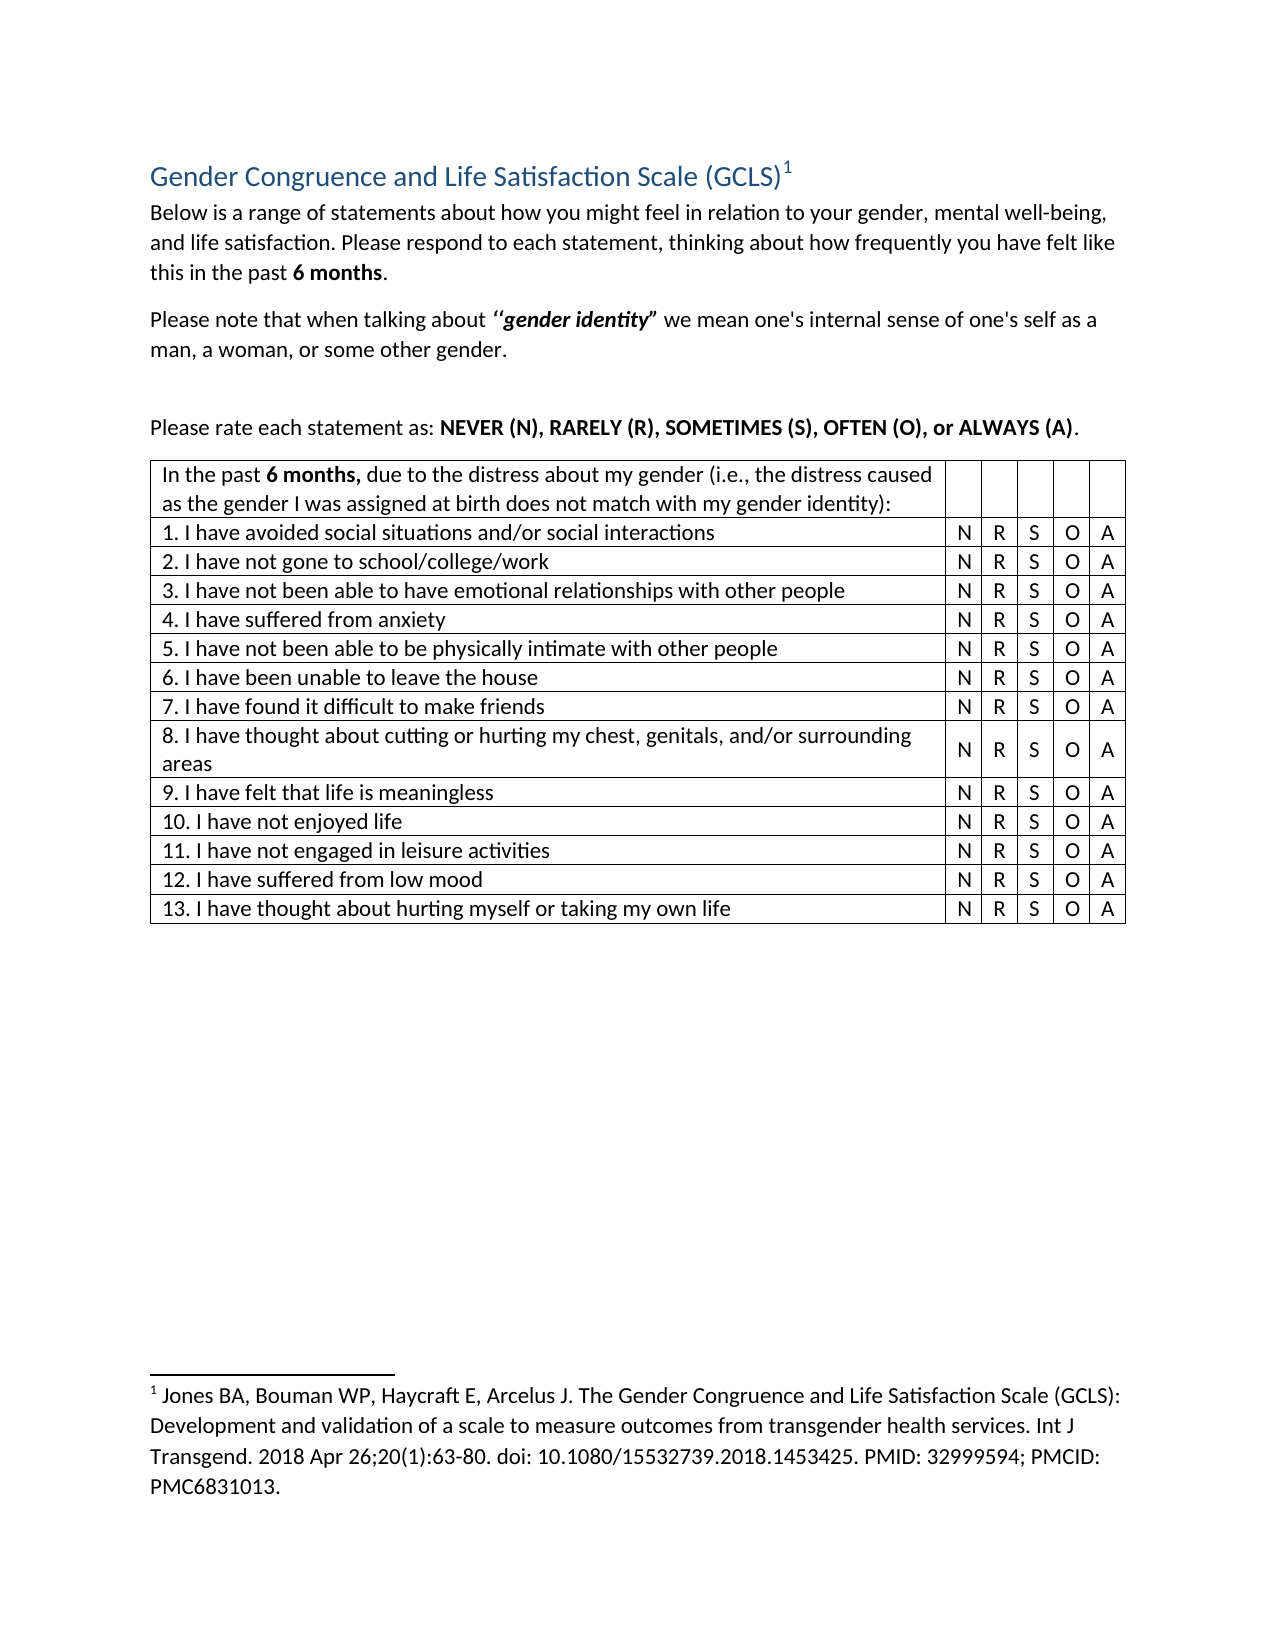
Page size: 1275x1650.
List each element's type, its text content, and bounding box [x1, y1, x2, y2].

table_cell A [1090, 576, 1125, 604]
table_cell 12. I have suffered from low mood [151, 865, 945, 893]
table_cell O [1054, 721, 1089, 777]
table_cell A [1090, 692, 1125, 720]
table_cell O [1054, 692, 1089, 720]
table_cell S [1018, 547, 1053, 575]
table_cell R [982, 895, 1017, 922]
table_cell 11. I have not engaged in leisure activities [151, 836, 945, 864]
table_cell N [946, 865, 981, 893]
table_cell O [1054, 778, 1089, 806]
text Below is a range of statements about how you might feel in relation to your gender, mental well-being, and life satisfaction. Please respond to each statement, thinking about how frequently you have felt like this in the past 6 months. [150, 198, 1125, 287]
table_cell S [1018, 634, 1053, 662]
table_header [946, 461, 981, 517]
table_cell A [1090, 778, 1125, 806]
table_cell N [946, 721, 981, 777]
table_cell A [1090, 865, 1125, 893]
table_cell 6. I have been unable to leave the house [151, 663, 945, 691]
table_cell 1. I have avoided social situations and/or social interactions [151, 518, 945, 546]
table_header [1054, 461, 1089, 517]
table_cell O [1054, 576, 1089, 604]
table_cell S [1018, 518, 1053, 546]
table_cell N [946, 807, 981, 835]
table_cell A [1090, 663, 1125, 691]
table_cell S [1018, 721, 1053, 777]
table_cell O [1054, 547, 1089, 575]
table_cell S [1018, 778, 1053, 806]
table_cell 13. I have thought about hurting myself or taking my own life [151, 895, 945, 922]
table_cell R [982, 778, 1017, 806]
table_cell O [1054, 865, 1089, 893]
table_cell R [982, 518, 1017, 546]
text Please rate each statement as: NEVER (N), RARELY (R), SOMETIMES (S), OFTEN (O), or ALWAYS (A). [150, 413, 1125, 441]
subtitle Gender Congruence and Life Satisfaction Scale (GCLS) [150, 154, 1125, 195]
table_cell 10. I have not enjoyed life [151, 807, 945, 835]
table_cell A [1090, 605, 1125, 633]
table_header [1090, 461, 1125, 517]
table_cell A [1090, 518, 1125, 546]
table_header [1018, 461, 1053, 517]
table_cell R [982, 634, 1017, 662]
table_cell N [946, 778, 981, 806]
table_cell S [1018, 576, 1053, 604]
table_cell R [982, 663, 1017, 691]
table_cell N [946, 692, 981, 720]
table_cell S [1018, 836, 1053, 864]
table_cell R [982, 836, 1017, 864]
table_cell R [982, 547, 1017, 575]
table_cell S [1018, 605, 1053, 633]
table_cell N [946, 634, 981, 662]
table_cell N [946, 895, 981, 922]
table_cell O [1054, 663, 1089, 691]
table_cell 7. I have found it difficult to make friends [151, 692, 945, 720]
table_cell A [1090, 721, 1125, 777]
table_cell 5. I have not been able to be physically intimate with other people [151, 634, 945, 662]
table_cell A [1090, 895, 1125, 922]
table_header [982, 461, 1017, 517]
table_cell N [946, 576, 981, 604]
table_cell O [1054, 634, 1089, 662]
table_cell S [1018, 865, 1053, 893]
table_cell N [946, 663, 981, 691]
table_header In the past 6 months, due to the distress about my gender (i.e., the distress caused as the gender I was assigned at birth does not match with my gender identity): [151, 461, 945, 517]
table_cell S [1018, 692, 1053, 720]
table_cell N [946, 836, 981, 864]
table_cell N [946, 605, 981, 633]
table_cell R [982, 605, 1017, 633]
table_cell A [1090, 634, 1125, 662]
table_cell 9. I have felt that life is meaningless [151, 778, 945, 806]
table_cell 8. I have thought about cutting or hurting my chest, genitals, and/or surrounding areas [151, 721, 945, 777]
table_cell O [1054, 605, 1089, 633]
table_cell R [982, 721, 1017, 777]
table_cell A [1090, 807, 1125, 835]
table_cell O [1054, 836, 1089, 864]
table_cell S [1018, 807, 1053, 835]
table_cell 3. I have not been able to have emotional relationships with other people [151, 576, 945, 604]
table_cell R [982, 576, 1017, 604]
table_cell 4. I have suffered from anxiety [151, 605, 945, 633]
table_cell S [1018, 663, 1053, 691]
table_cell R [982, 807, 1017, 835]
table_cell S [1018, 895, 1053, 922]
table_cell A [1090, 836, 1125, 864]
table_cell N [946, 518, 981, 546]
table_cell O [1054, 807, 1089, 835]
table_cell O [1054, 895, 1089, 922]
text Please note that when talking about ‘‘gender identity” we mean one's internal sense of one's self as a man, a woman, or some other gender. [150, 305, 1125, 364]
table_cell R [982, 865, 1017, 893]
table_cell A [1090, 547, 1125, 575]
table_cell N [946, 547, 981, 575]
table_cell R [982, 692, 1017, 720]
table_cell O [1054, 518, 1089, 546]
table_cell 2. I have not gone to school/college/work [151, 547, 945, 575]
